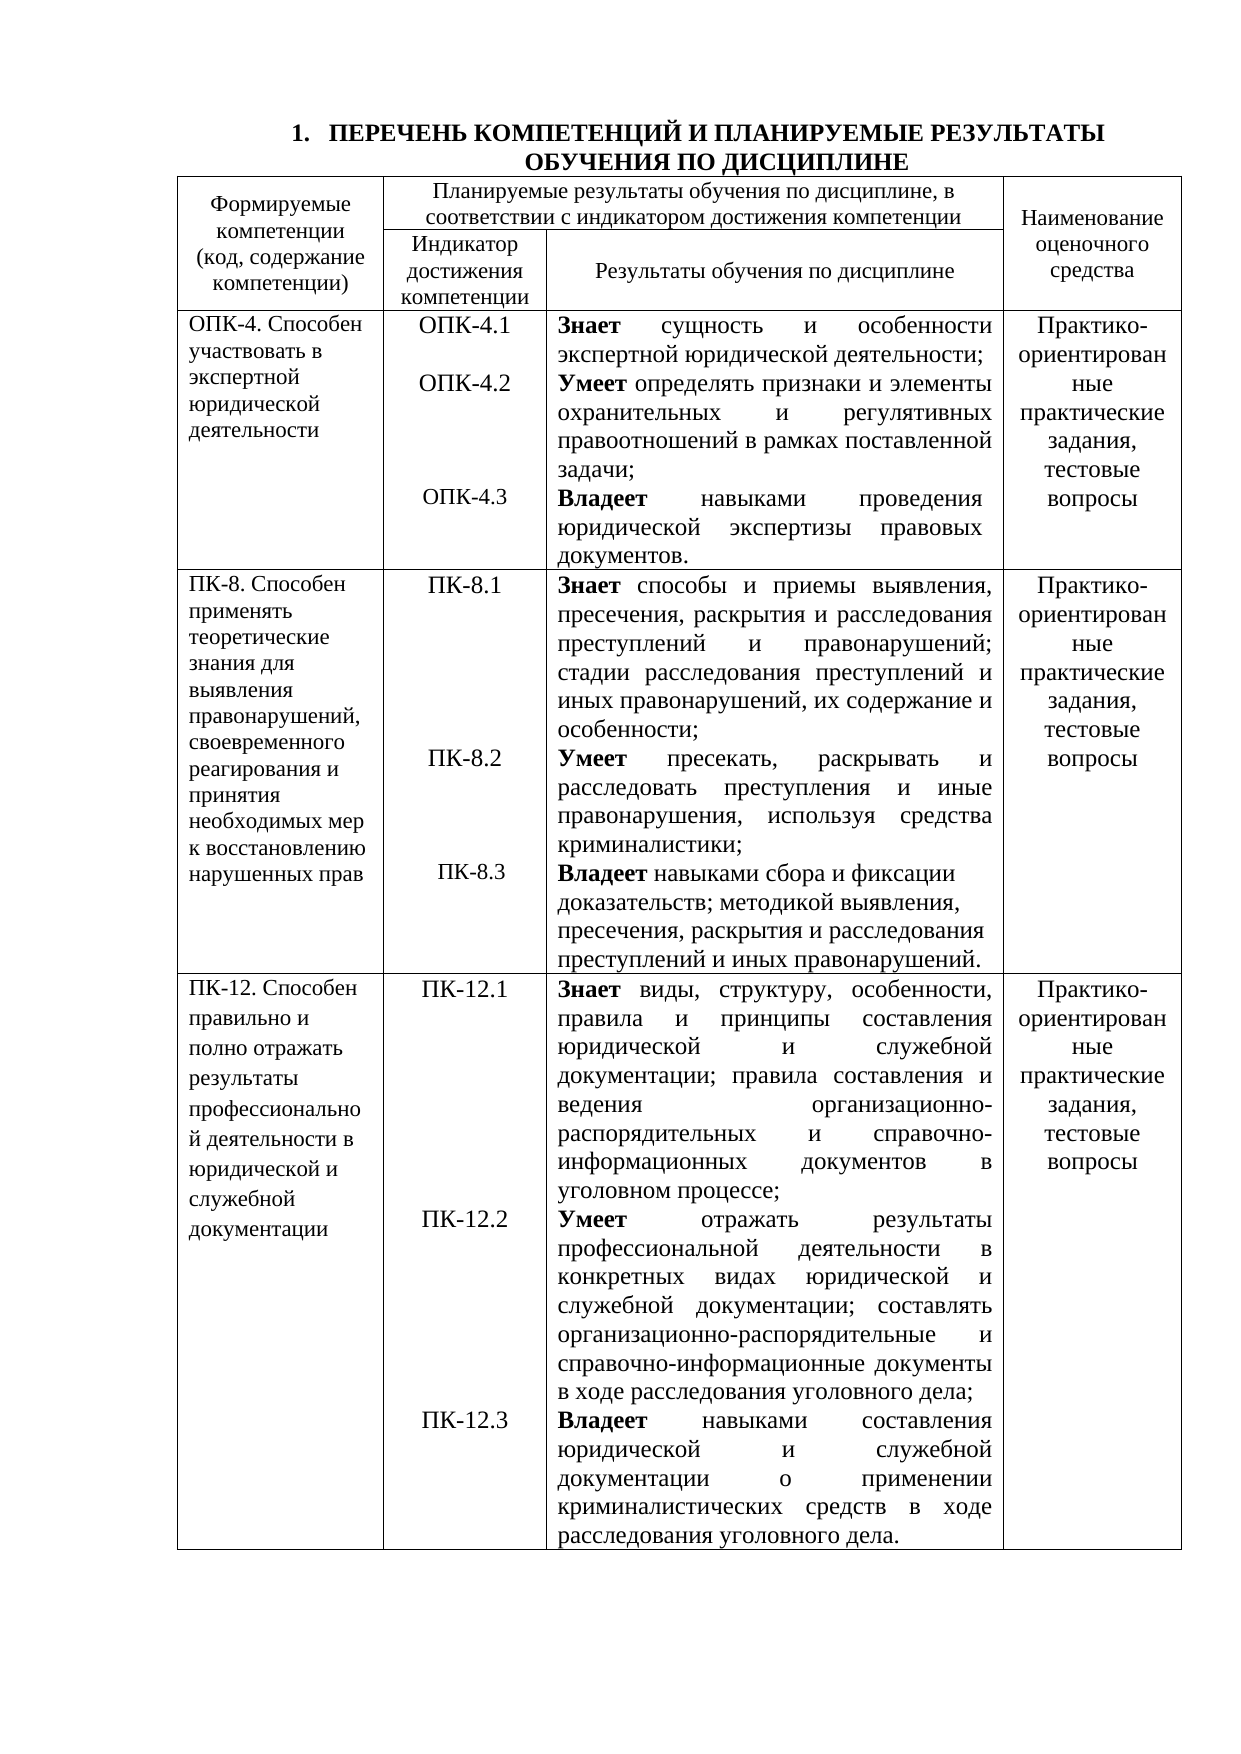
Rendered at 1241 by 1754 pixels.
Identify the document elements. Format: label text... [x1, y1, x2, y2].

table_cell ПК-8. Способен применять теоретические знания для выявления правонарушений, своевременного реагирования и принятия необходимых мер к восстановлению нарушенных прав [178, 570, 383, 973]
table_cell ПК-12. Способен правильно и полно отражать результаты профессиональной деятельности в юридической и служебной документации [178, 974, 383, 1549]
table_header Формируемые компетенции (код, содержание компетенции) [178, 177, 383, 309]
table_cell Знает способы и приемы выявления, пресечения, раскрытия и расследования преступлений и правонарушений; стадии расследования преступлений и иных правонарушений, их содержание и особенности; Умеет пресекать, раскрывать и расследовать преступления и иные правонарушения, используя средства криминалистики; Владеет навыками сбора и фиксации доказательств; методикой выявления, пресечения, раскрытия и расследования преступлений и иных правонарушений. [547, 570, 1003, 973]
table_cell Практико-ориентированные практические задания, тестовые вопросы [1004, 974, 1181, 1549]
table_cell Результаты обучения по дисциплине [547, 230, 1003, 309]
table_cell Практико-ориентированные практические задания, тестовые вопросы [1004, 311, 1181, 569]
table_cell ОПК-4. Способен участвовать в экспертной юридической деятельности [178, 311, 383, 569]
table_cell ОПК-4.1 ОПК-4.2 ОПК-4.3 [384, 311, 546, 569]
table_cell Знает виды, структуру, особенности, правила и принципы составления юридической и служебной документации; правила составления и ведения организационно-распорядительных и справочно-информационных документов в уголовном процессе; Умеет отражать результаты профессиональной деятельности в конкретных видах юридической и служебной документации; составлять организационно-распорядительные и справочно-информационные документы в ходе расследования уголовного дела; Владеет навыками составления юридической и служебной документации о применении криминалистических средств в ходе расследования уголовного дела. [547, 974, 1003, 1549]
table_cell Индикатор достижения компетенции [384, 230, 546, 309]
table_cell Практико-ориентированные практические задания, тестовые вопросы [1004, 570, 1181, 973]
table_header Наименование оценочного средства [1004, 177, 1181, 309]
list ПЕРЕЧЕНЬ КОМПЕТЕНЦИЙ И ПЛАНИРУЕМЫЕ РЕЗУЛЬТАТЫ ОБУЧЕНИЯ ПО ДИСЦИПЛИНЕ [215, 118, 1181, 176]
table_cell Знает сущность и особенности экспертной юридической деятельности; Умеет определять признаки и элементы охранительных и регулятивных правоотношений в рамках поставленной задачи; Владеет навыками проведения юридической экспертизы правовых документов. [547, 311, 1003, 569]
table_cell ПК-8.1 ПК-8.2 ПК-8.3 [384, 570, 546, 973]
table_cell ПК-12.1 ПК-12.2 ПК-12.3 [384, 974, 546, 1549]
table_header Планируемые результаты обучения по дисциплине, в соответствии с индикатором достижения компетенции [384, 177, 1003, 229]
